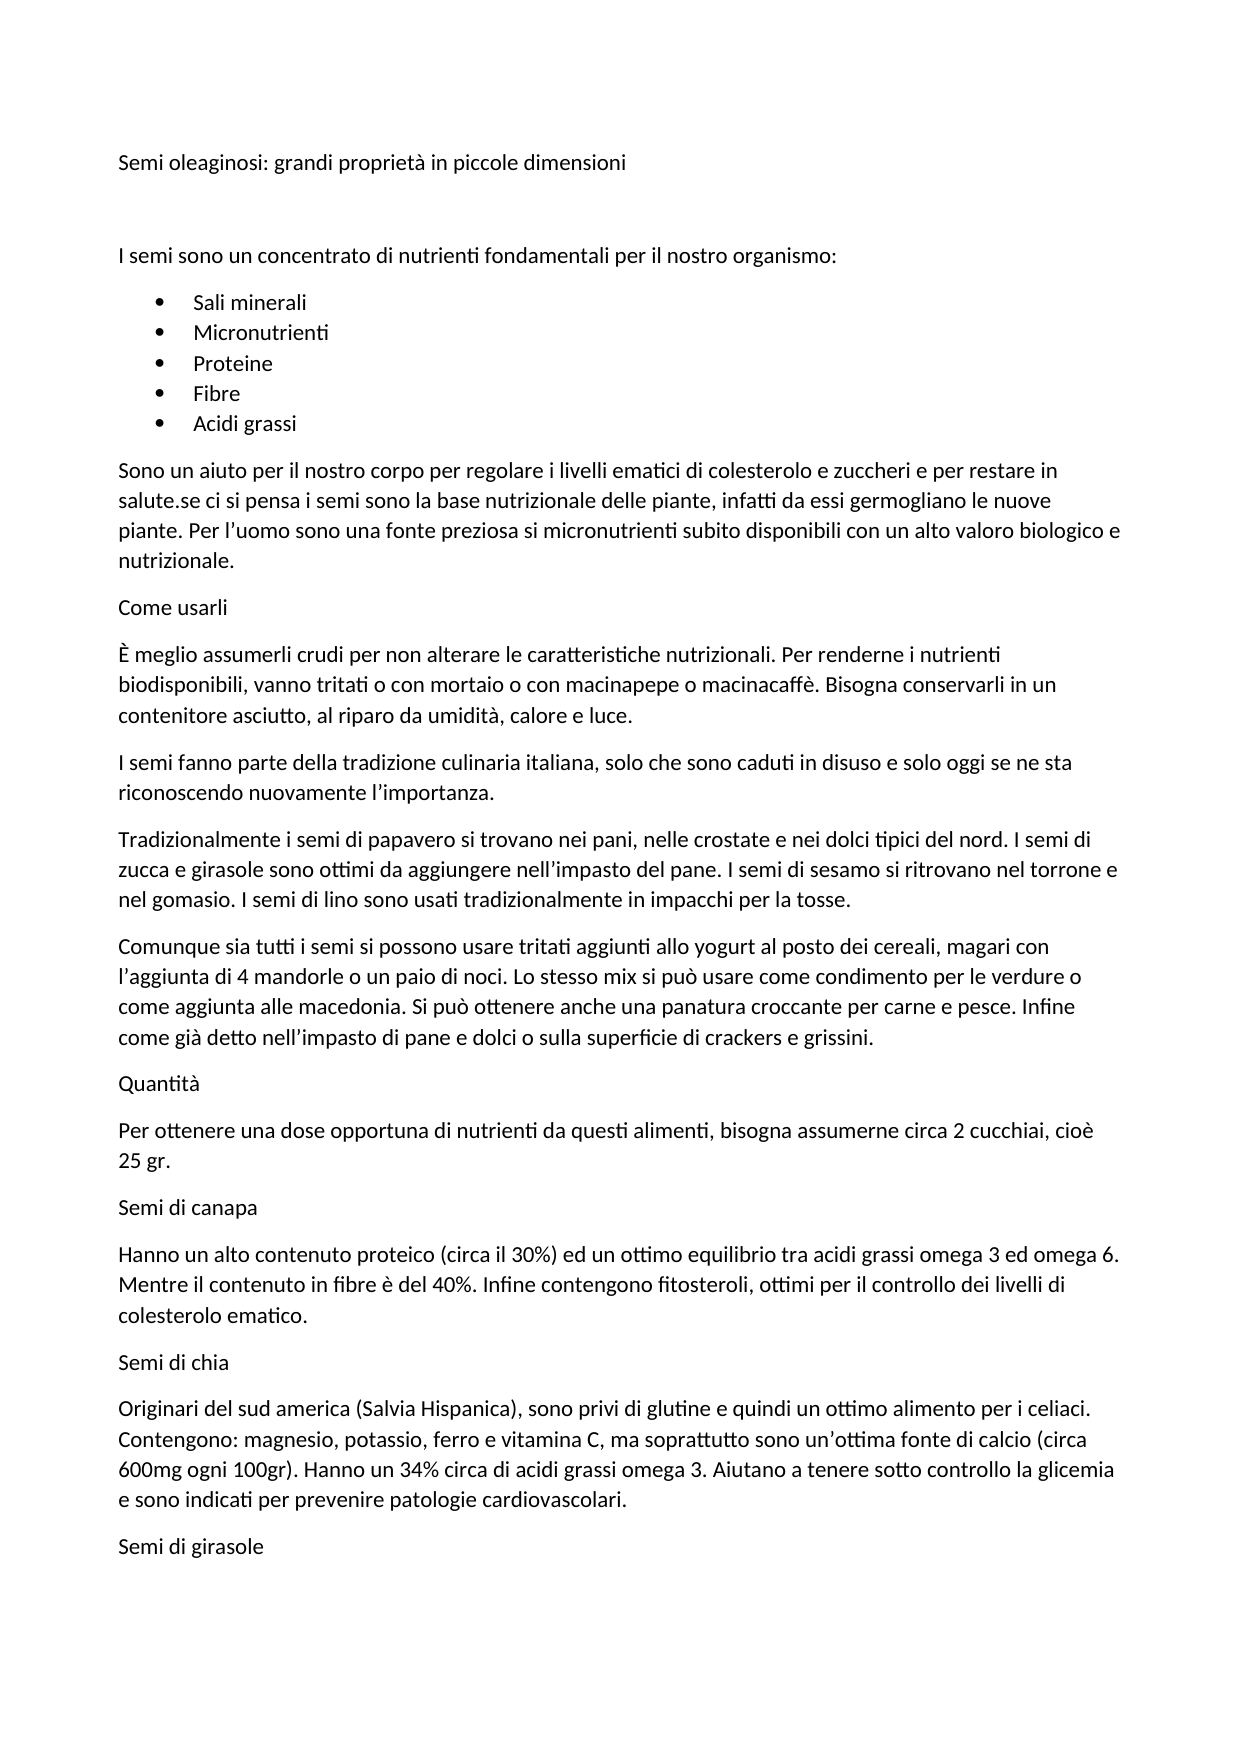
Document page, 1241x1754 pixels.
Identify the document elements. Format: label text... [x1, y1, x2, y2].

text Sono un aiuto per il nostro corpo per regolare i livelli ematici di colesterolo e zuccheri e per restare in salute.se ci si pensa i semi sono la base nutrizionale delle piante, infatti da essi germogliano le nuove piante. Per l’uomo sono una fonte preziosa si micronutrienti subito disponibili con un alto valoro biologico e nutrizionale. [118, 456, 1122, 574]
text Hanno un alto contenuto proteico (circa il 30%) ed un ottimo equilibrio tra acidi grassi omega 3 ed omega 6. Mentre il contenuto in fibre è del 40%. Infine contengono fitosteroli, ottimi per il controllo dei livelli di colesterolo ematico. [118, 1240, 1122, 1329]
text Semi di girasole [118, 1532, 1122, 1560]
text Originari del sud america (Salvia Hispanica), sono privi di glutine e quindi un ottimo alimento per i celiaci. Contengono: magnesio, potassio, ferro e vitamina C, ma soprattutto sono un’ottima fonte di calcio (circa 600mg ogni 100gr). Hanno un 34% circa di acidi grassi omega 3. Aiutano a tenere sotto controllo la glicemia e sono indicati per prevenire patologie cardiovascolari. [118, 1394, 1122, 1513]
list Micronutrienti [156, 318, 1122, 346]
text Comunque sia tutti i semi si possono usare tritati aggiunti allo yogurt al posto dei cereali, magari con l’aggiunta di 4 mandorle o un paio di noci. Lo stesso mix si può usare come condimento per le verdure o come aggiunta alle macedonia. Si può ottenere anche una panatura croccante per carne e pesce. Infine come già detto nell’impasto di pane e dolci o sulla superficie di crackers e grissini. [118, 932, 1122, 1051]
list Sali minerali [156, 288, 1122, 316]
text Semi di chia [118, 1348, 1122, 1376]
list Acidi grassi [156, 409, 1122, 437]
text Semi oleaginosi: grandi proprietà in piccole dimensioni [118, 148, 1122, 176]
text I semi fanno parte della tradizione culinaria italiana, solo che sono caduti in disuso e solo oggi se ne sta riconoscendo nuovamente l’importanza. [118, 748, 1122, 806]
list Proteine [156, 349, 1122, 377]
text I semi sono un concentrato di nutrienti fondamentali per il nostro organismo: [118, 241, 1122, 269]
text Semi di canapa [118, 1193, 1122, 1221]
text Quantità [118, 1069, 1122, 1097]
text Tradizionalmente i semi di papavero si trovano nei pani, nelle crostate e nei dolci tipici del nord. I semi di zucca e girasole sono ottimi da aggiungere nell’impasto del pane. I semi di sesamo si ritrovano nel torrone e nel gomasio. I semi di lino sono usati tradizionalmente in impacchi per la tosse. [118, 825, 1122, 913]
list Fibre [156, 379, 1122, 407]
text Per ottenere una dose opportuna di nutrienti da questi alimenti, bisogna assumerne circa 2 cucchiai, cioè 25 gr. [118, 1116, 1122, 1174]
text Come usarli [118, 593, 1122, 621]
text È meglio assumerli crudi per non alterare le caratteristiche nutrizionali. Per renderne i nutrienti biodisponibili, vanno tritati o con mortaio o con macinapepe o macinacaffè. Bisogna conservarli in un contenitore asciutto, al riparo da umidità, calore e luce. [118, 640, 1122, 729]
